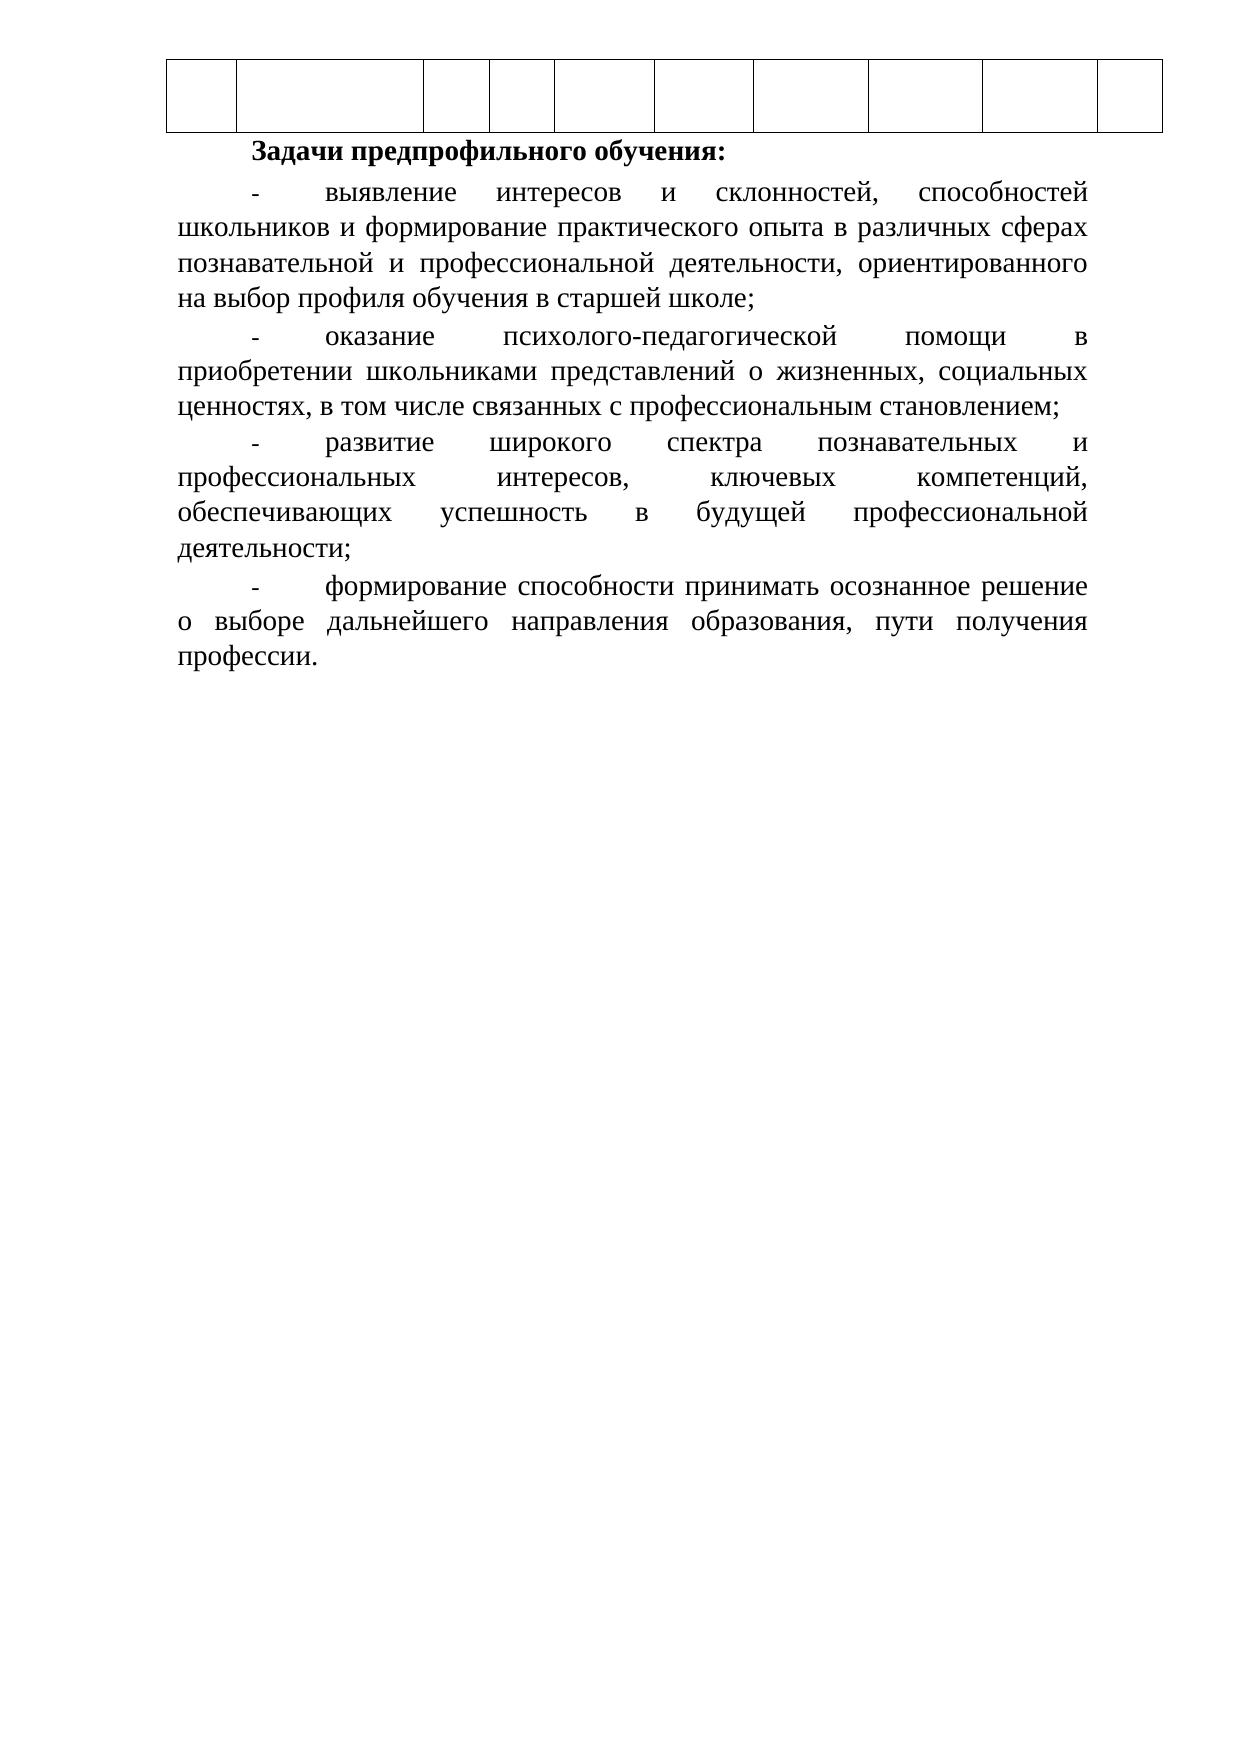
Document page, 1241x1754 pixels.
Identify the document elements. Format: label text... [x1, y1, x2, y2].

table_cell [555, 60, 654, 132]
table_cell [983, 60, 1097, 132]
table_cell [490, 60, 554, 132]
table_cell [237, 60, 423, 132]
table_cell [869, 60, 982, 132]
table_cell [424, 60, 489, 132]
list выявление интересов и склонностей, способностей школьников и формирование практического опыта в различных сферах познавательной и профессиональной деятельности, ориентированного на выбор профиля обучения в старшей школе; [177, 174, 1088, 313]
table_cell [1098, 60, 1162, 132]
table_cell [167, 60, 236, 132]
list развитие широкого спектра познавательных и профессиональных интересов, ключевых компетенций, обеспечивающих успешность в будущей профессиональной деятельности; [177, 424, 1088, 563]
table_cell [655, 60, 753, 132]
list оказание психолого-педагогической помощи в приобретении школьниками представлений о жизненных, социальных ценностях, в том числе связанных с профессиональным становлением; [177, 318, 1088, 422]
list формирование способности принимать осознанное решение о выборе дальнейшего направления образования, пути получения профессии. [177, 568, 1088, 672]
text Задачи предпрофильного обучения: [251, 133, 1025, 166]
table_cell [754, 60, 868, 132]
